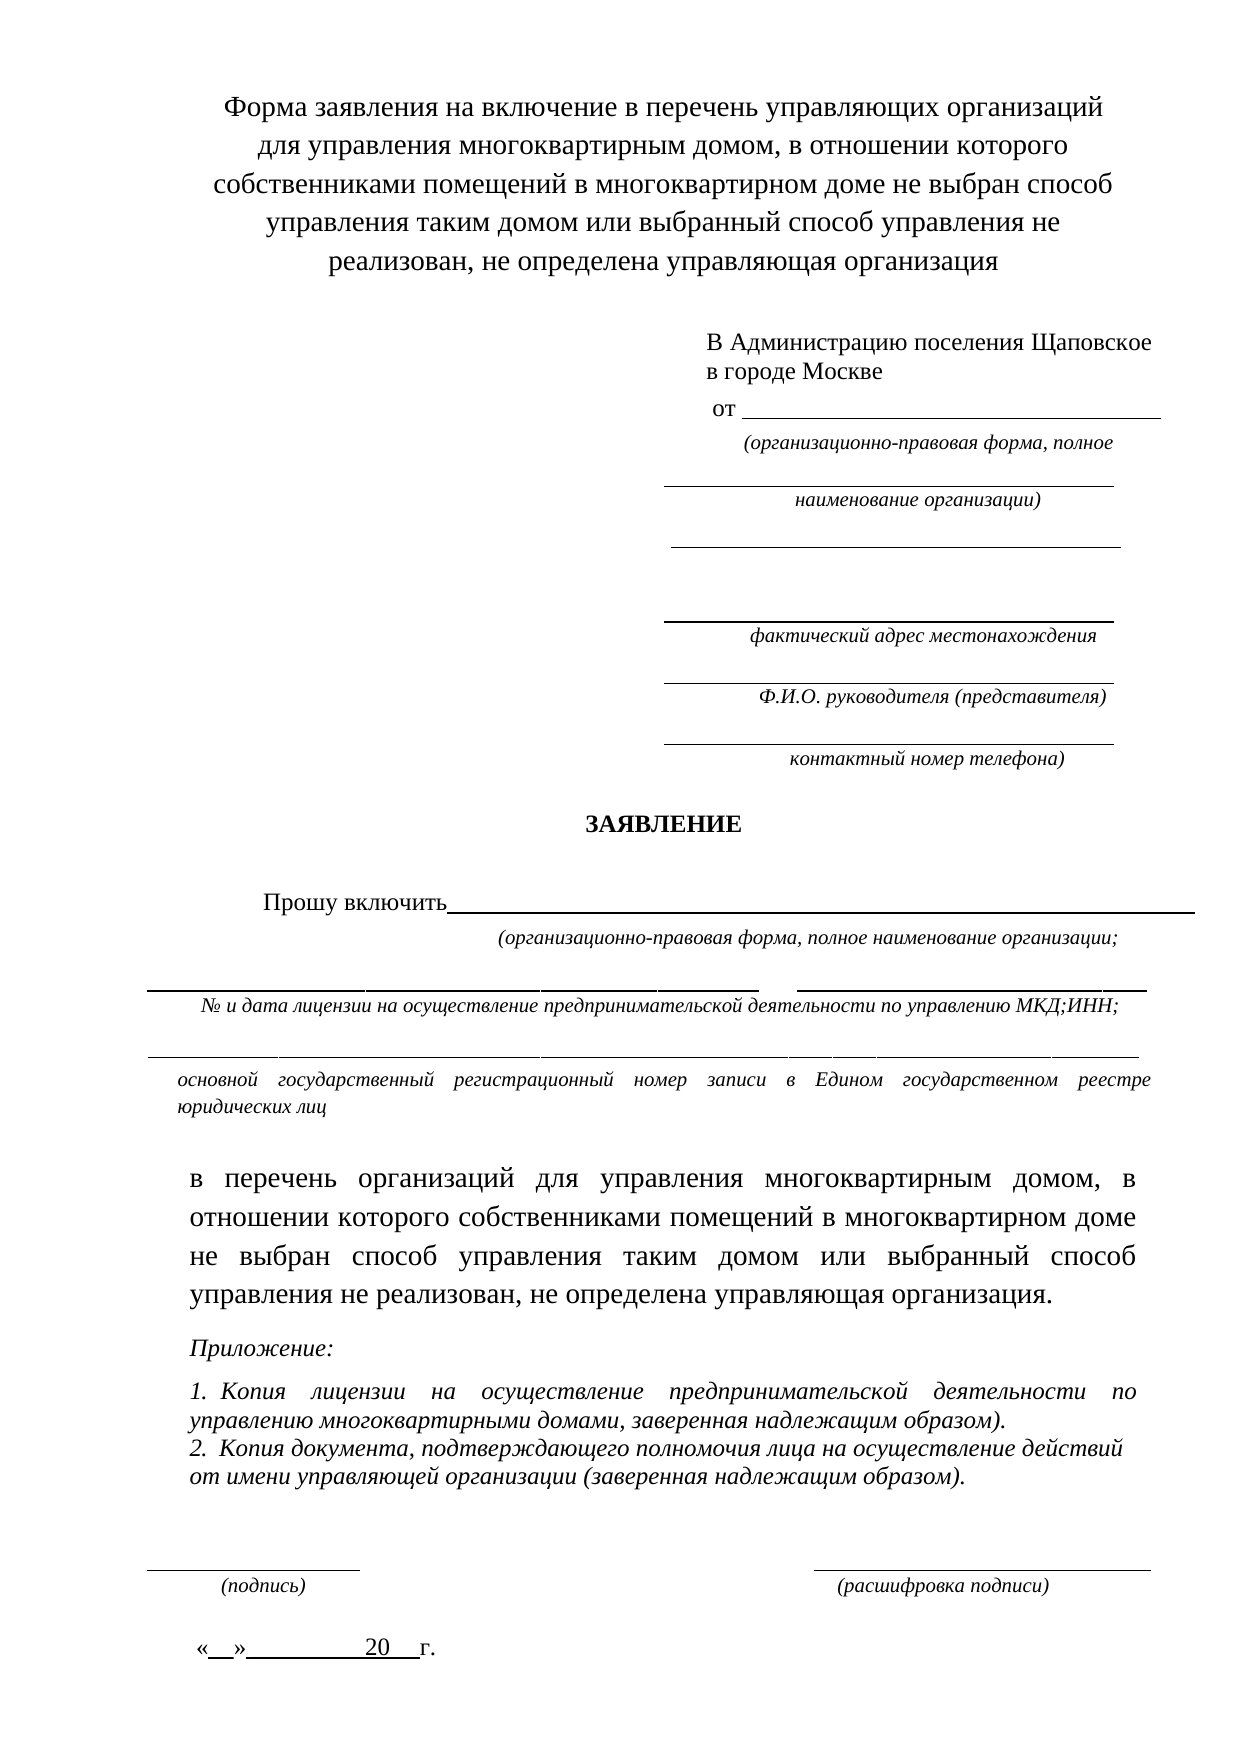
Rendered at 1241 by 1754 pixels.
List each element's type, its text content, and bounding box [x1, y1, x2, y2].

text (организационно-правовая форма, полное наименование организации; [498, 926, 1152, 949]
text в перечень организаций для управления многоквартирным домом, в отношении которого собственниками помещений в многоквартирном доме не выбран способ управления таким домом или выбранный способ управления не реализован, не определена управляющая организация. [189, 1161, 1137, 1310]
text Форма заявления на включение в перечень управляющих организаций для управления многоквартирным домом, в отношении которого собственниками помещений в многоквартирном доме не выбран способ управления таким домом или выбранный способ управления не реализован, не определена управляющая организация [206, 89, 1121, 276]
text В Администрацию поселения Щаповское в городе Москве [706, 328, 1152, 385]
text Ф.И.О. руководителя (представителя) [758, 681, 1152, 708]
text (организационно-правовая форма, полное [743, 430, 1152, 454]
list Копия документа, подтверждающего полномочия лица на осуществление действий от имени управляющей организации (заверенная надлежащим образом). [189, 1434, 1139, 1490]
text « » _________20 г. [189, 1632, 439, 1661]
text Приложение: [189, 1329, 1152, 1363]
text наименование организации) [795, 485, 1152, 511]
list Копия лицензии на осуществление предпринимательской деятельности по управлению многоквартирными домами, заверенная надлежащим образом). [189, 1377, 1137, 1434]
text (подпись) (расшифровка подписи) [221, 1569, 1152, 1596]
text ЗАЯВЛЕНИЕ [239, 809, 1088, 838]
text основной государственный регистрационный номер записи в Едином государственном реестре юридических лиц [177, 1053, 1152, 1118]
text контактный номер телефона) [789, 742, 1152, 769]
text фактический адрес местонахождения [750, 620, 1152, 647]
text от [712, 393, 1152, 422]
text № и дата лицензии на осуществление предпринимательской деятельности по управлению МКД;ИНН; [201, 989, 1152, 1016]
text Прошу включить [263, 884, 1152, 917]
